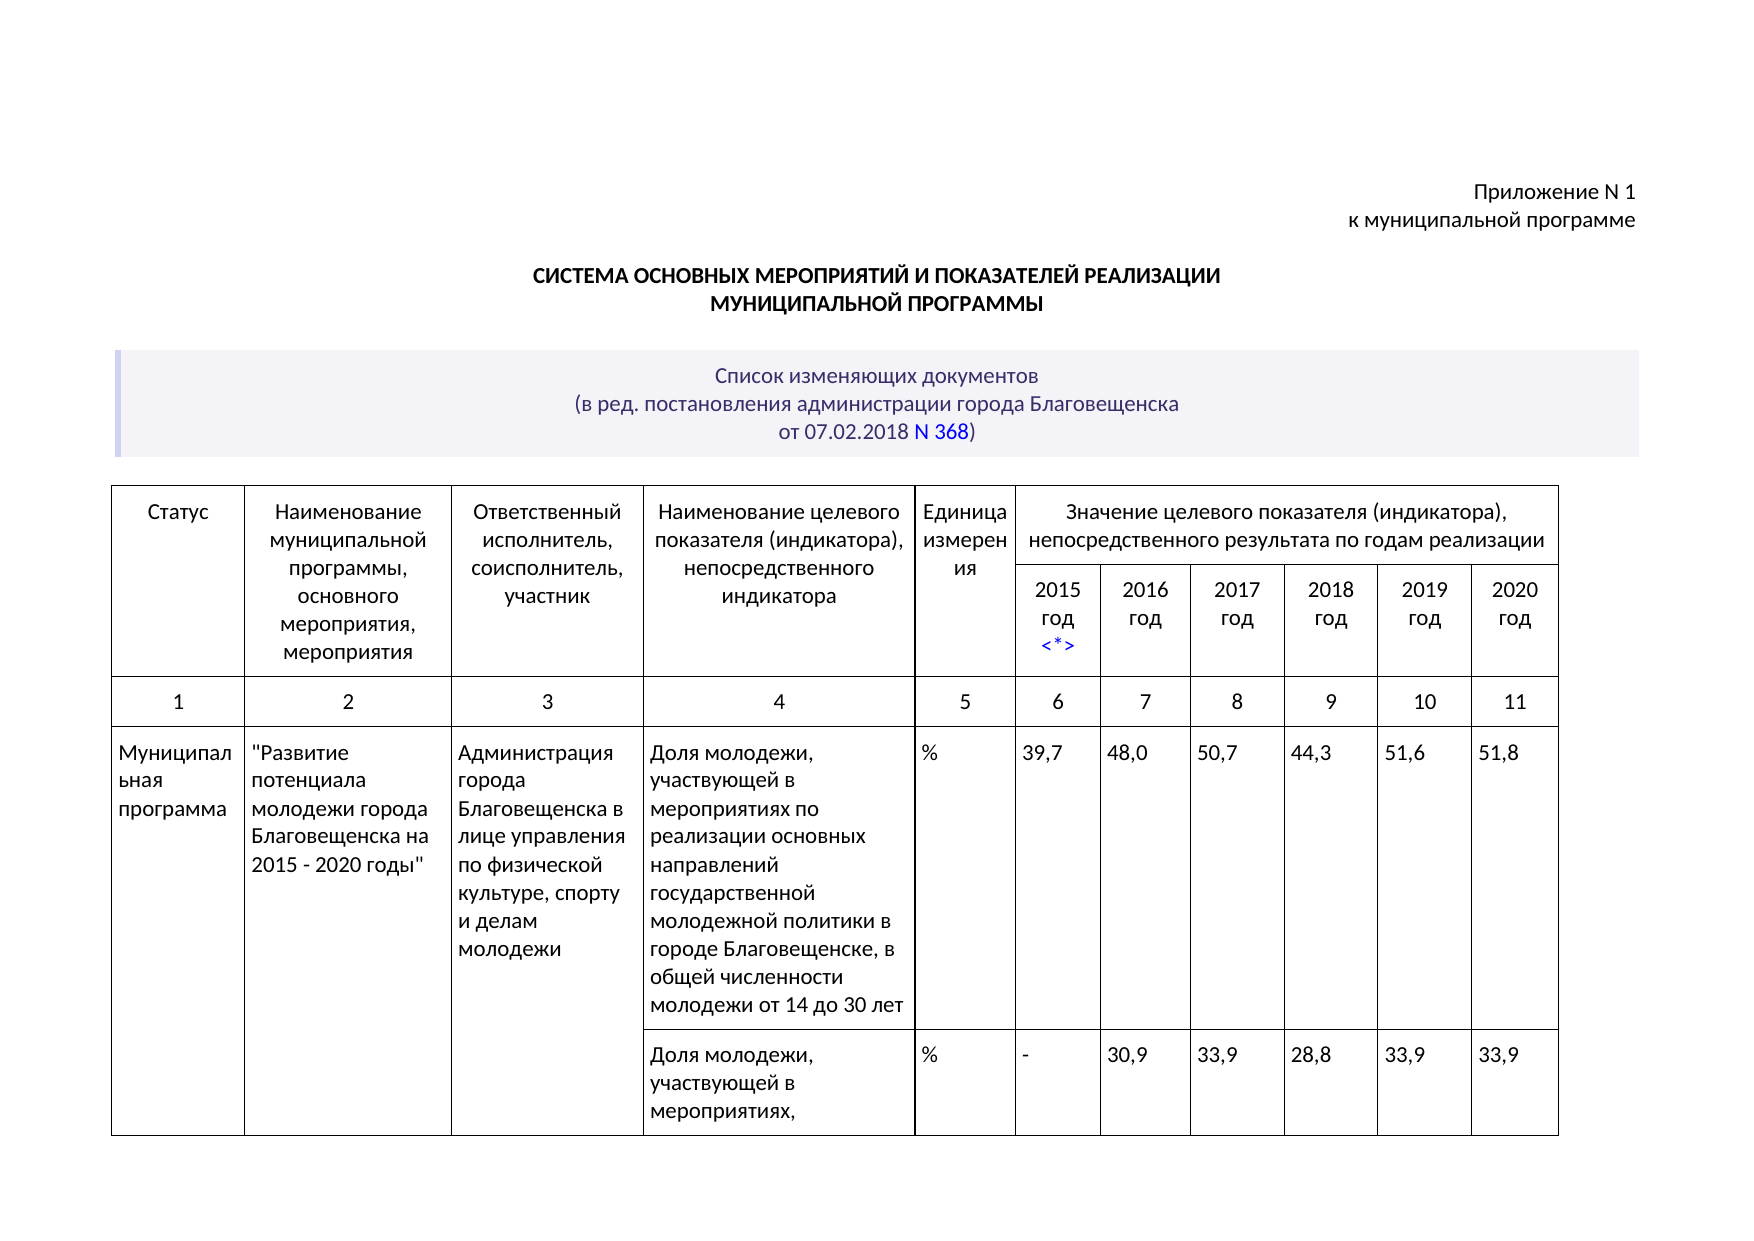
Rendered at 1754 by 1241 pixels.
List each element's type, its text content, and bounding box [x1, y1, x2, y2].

table_cell 11 [1472, 677, 1558, 726]
table_cell 8 [1191, 677, 1284, 726]
table_cell 39,7 [1016, 727, 1100, 1028]
table_cell Доля молодежи, участвующей в мероприятиях по реализации основных направлений государственной молодежной политики в городе Благовещенске, в общей численности молодежи от 14 до 30 лет [644, 727, 914, 1028]
table_cell 2018 год [1285, 565, 1377, 676]
table_header Наименование целевого показателя (индикатора), непосредственного индикатора [644, 486, 914, 676]
table_cell 2019 год [1378, 565, 1471, 676]
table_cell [644, 1030, 914, 1135]
table_cell 4 [644, 677, 914, 726]
table_cell 50,7 [1191, 727, 1284, 1028]
table_cell 1 [112, 677, 244, 726]
table_cell 28,8 [1285, 1030, 1377, 1135]
table_cell 51,6 [1378, 727, 1471, 1028]
table_cell 30,9 [1101, 1030, 1190, 1135]
table_cell 2020 год [1472, 565, 1558, 676]
table_cell 2015 год <*> [1016, 565, 1100, 676]
table_cell 2016 год [1101, 565, 1190, 676]
table_header Единица измерения [916, 486, 1015, 676]
table_cell % [916, 1030, 1015, 1135]
text Приложение N 1 [118, 177, 1636, 205]
table_cell - [1016, 1030, 1100, 1135]
table_cell 7 [1101, 677, 1190, 726]
table_cell "Развитие потенциала молодежи города Благовещенска на 2015 - 2020 годы" [245, 727, 451, 1135]
table_header Ответственный исполнитель, соисполнитель, участник [452, 486, 643, 676]
table_cell Администрация города Благовещенска в лице управления по физической культуре, спорту и делам молодежи [452, 727, 643, 1135]
table_cell 5 [916, 677, 1015, 726]
table_cell 2 [245, 677, 451, 726]
table_cell 33,9 [1378, 1030, 1471, 1135]
table_cell 9 [1285, 677, 1377, 726]
table_header Наименование муниципальной программы, основного мероприятия, мероприятия [245, 486, 451, 676]
table_cell 3 [452, 677, 643, 726]
table_cell 33,9 [1191, 1030, 1284, 1135]
table_cell 2017 год [1191, 565, 1284, 676]
table_cell Муниципальная программа [112, 727, 244, 1135]
table_cell 44,3 [1285, 727, 1377, 1028]
table_header Список изменяющих документов (в ред. постановления администрации города Благовещенска от 07.02.2018 N 368) [121, 350, 1633, 457]
table_cell 33,9 [1472, 1030, 1558, 1135]
table_cell 6 [1016, 677, 1100, 726]
table_cell % [916, 727, 1015, 1028]
title СИСТЕМА ОСНОВНЫХ МЕРОПРИЯТИЙ И ПОКАЗАТЕЛЕЙ РЕАЛИЗАЦИИ [118, 261, 1636, 289]
table_cell 10 [1378, 677, 1471, 726]
title МУНИЦИПАЛЬНОЙ ПРОГРАММЫ [118, 289, 1636, 317]
table_header Значение целевого показателя (индикатора), непосредственного результата по годам реализации [1016, 486, 1558, 563]
table_header Статус [112, 486, 244, 676]
table_cell 51,8 [1472, 727, 1558, 1028]
text к муниципальной программе [118, 205, 1636, 233]
table_cell 48,0 [1101, 727, 1190, 1028]
